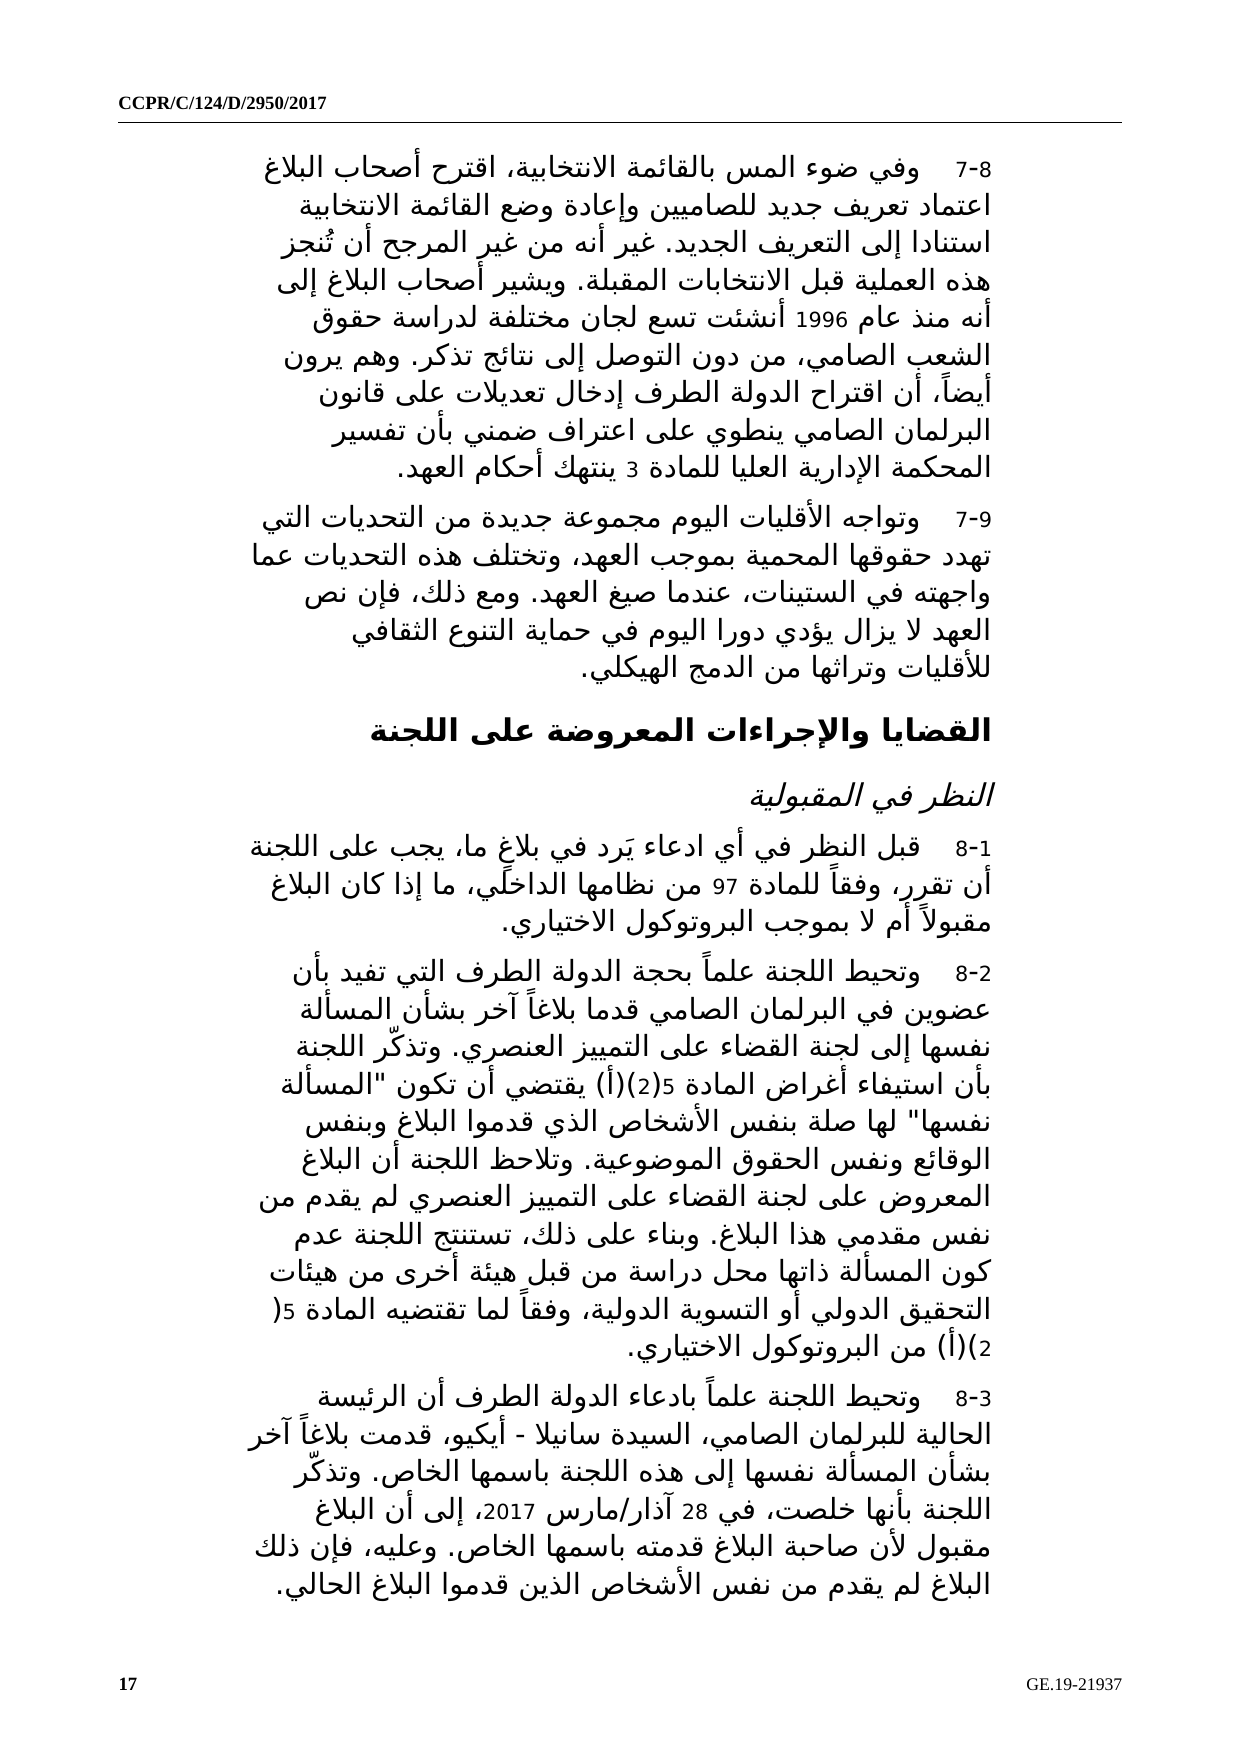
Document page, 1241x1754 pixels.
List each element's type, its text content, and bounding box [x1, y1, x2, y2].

text النظر في المقبولية [248, 775, 1122, 814]
text القضايا والإجراءات المعروضة على اللجنة [248, 710, 1122, 750]
text 7-9 وتواجه الأقليات اليوم مجموعة جديدة من التحديات التي تهدد حقوقها المحمية بموجب العهد، وتختلف هذه التحديات عما واجهته في الستينات، عندما صيغ العهد. ومع ذلك، فإن نص العهد لا يزال يؤدي دورا اليوم في حماية التنوع الثقافي للأقليات وتراثها من الدمج الهيكلي. [248, 498, 992, 685]
text 8-3 وتحيط اللجنة علماً بادعاء الدولة الطرف أن الرئيسة الحالية للبرلمان الصامي، السيدة سانيلا - أيكيو، قدمت بلاغاً آخر بشأن المسألة نفسها إلى هذه اللجنة باسمها الخاص. وتذكّر اللجنة بأنها خلصت، في 28 آذار/مارس 2017، إلى أن البلاغ مقبول لأن صاحبة البلاغ قدمته باسمها الخاص. وعليه، فإن ذلك البلاغ لم يقدم من نفس الأشخاص الذين قدموا البلاغ الحالي. [248, 1377, 992, 1602]
text 7-8 وفي ضوء المس بالقائمة الانتخابية، اقترح أصحاب البلاغ اعتماد تعريف جديد للصاميين وإعادة وضع القائمة الانتخابية استنادا إلى التعريف الجديد. غير أنه من غير المرجح أن تُنجز هذه العملية قبل الانتخابات المقبلة. ويشير أصحاب البلاغ إلى أنه منذ عام 1996 أنشئت تسع لجان مختلفة لدراسة حقوق الشعب الصامي، من دون التوصل إلى نتائج تذكر. وهم يرون أيضاً، أن اقتراح الدولة الطرف إدخال تعديلات على قانون البرلمان الصامي ينطوي على اعتراف ضمني بأن تفسير المحكمة الإدارية العليا للمادة 3 ينتهك أحكام العهد. [248, 148, 992, 485]
text 8-1 قبل النظر في أي ادعاء يَرد في بلاغٍ ما، يجب على اللجنة أن تقرر، وفقاً للمادة 97 من نظامها الداخلي، ما إذا كان البلاغ مقبولاً أم لا بموجب البروتوكول الاختياري. [248, 827, 992, 939]
text 8-2 وتحيط اللجنة علماً بحجة الدولة الطرف التي تفيد بأن عضوين في البرلمان الصامي قدما بلاغاً آخر بشأن المسألة نفسها إلى لجنة القضاء على التمييز العنصري. وتذكّر اللجنة بأن استيفاء أغراض المادة 5(2)(أ) يقتضي أن تكون "المسألة نفسها" لها صلة بنفس الأشخاص الذي قدموا البلاغ وبنفس الوقائع ونفس الحقوق الموضوعية. وتلاحظ اللجنة أن البلاغ المعروض على لجنة القضاء على التمييز العنصري لم يقدم من نفس مقدمي هذا البلاغ. وبناء على ذلك، تستنتج اللجنة عدم كون المسألة ذاتها محل دراسة من قبل هيئة أخرى من هيئات التحقيق الدولي أو التسوية الدولية، وفقاً لما تقتضيه المادة 5(2)(أ) من البروتوكول الاختياري.‬ [248, 952, 992, 1364]
